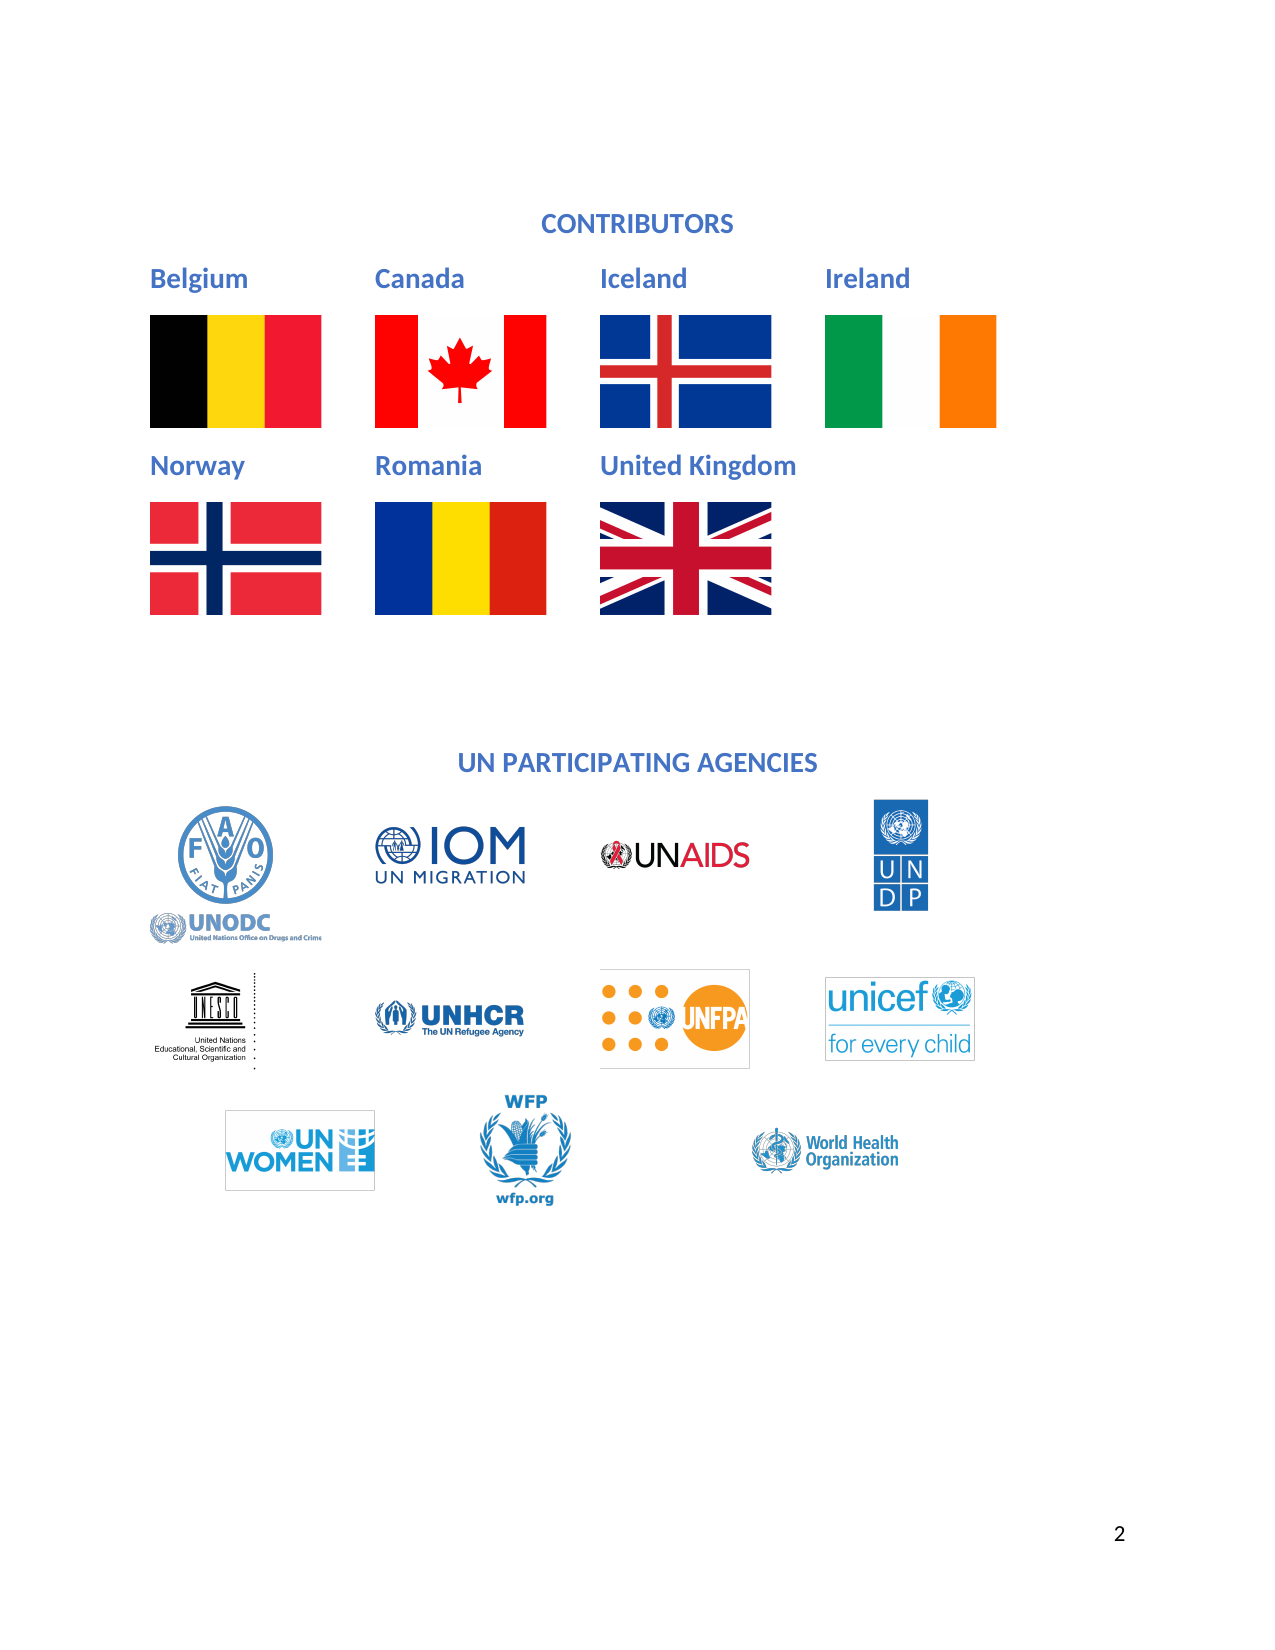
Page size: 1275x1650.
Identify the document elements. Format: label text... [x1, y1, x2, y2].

picture [150, 913, 322, 944]
picture [450, 1094, 600, 1207]
picture [375, 799, 525, 912]
picture [375, 315, 547, 428]
picture [375, 962, 525, 1075]
picture [375, 502, 547, 615]
picture [600, 315, 772, 428]
text Norway Romania United Kingdom [150, 447, 1125, 483]
picture [825, 799, 976, 912]
text UN PARTICIPATING AGENCIES [150, 744, 1125, 779]
picture [825, 315, 997, 428]
picture [150, 315, 322, 428]
picture [150, 502, 322, 615]
text Belgium Canada Iceland Ireland [150, 260, 1125, 296]
picture [750, 1094, 900, 1207]
picture [600, 799, 750, 912]
picture [825, 962, 975, 1075]
picture [600, 502, 772, 615]
text CONTRIBUTORS [150, 205, 1125, 241]
picture [150, 799, 300, 912]
picture [225, 1094, 375, 1207]
picture [150, 962, 271, 1075]
picture [600, 962, 750, 1075]
